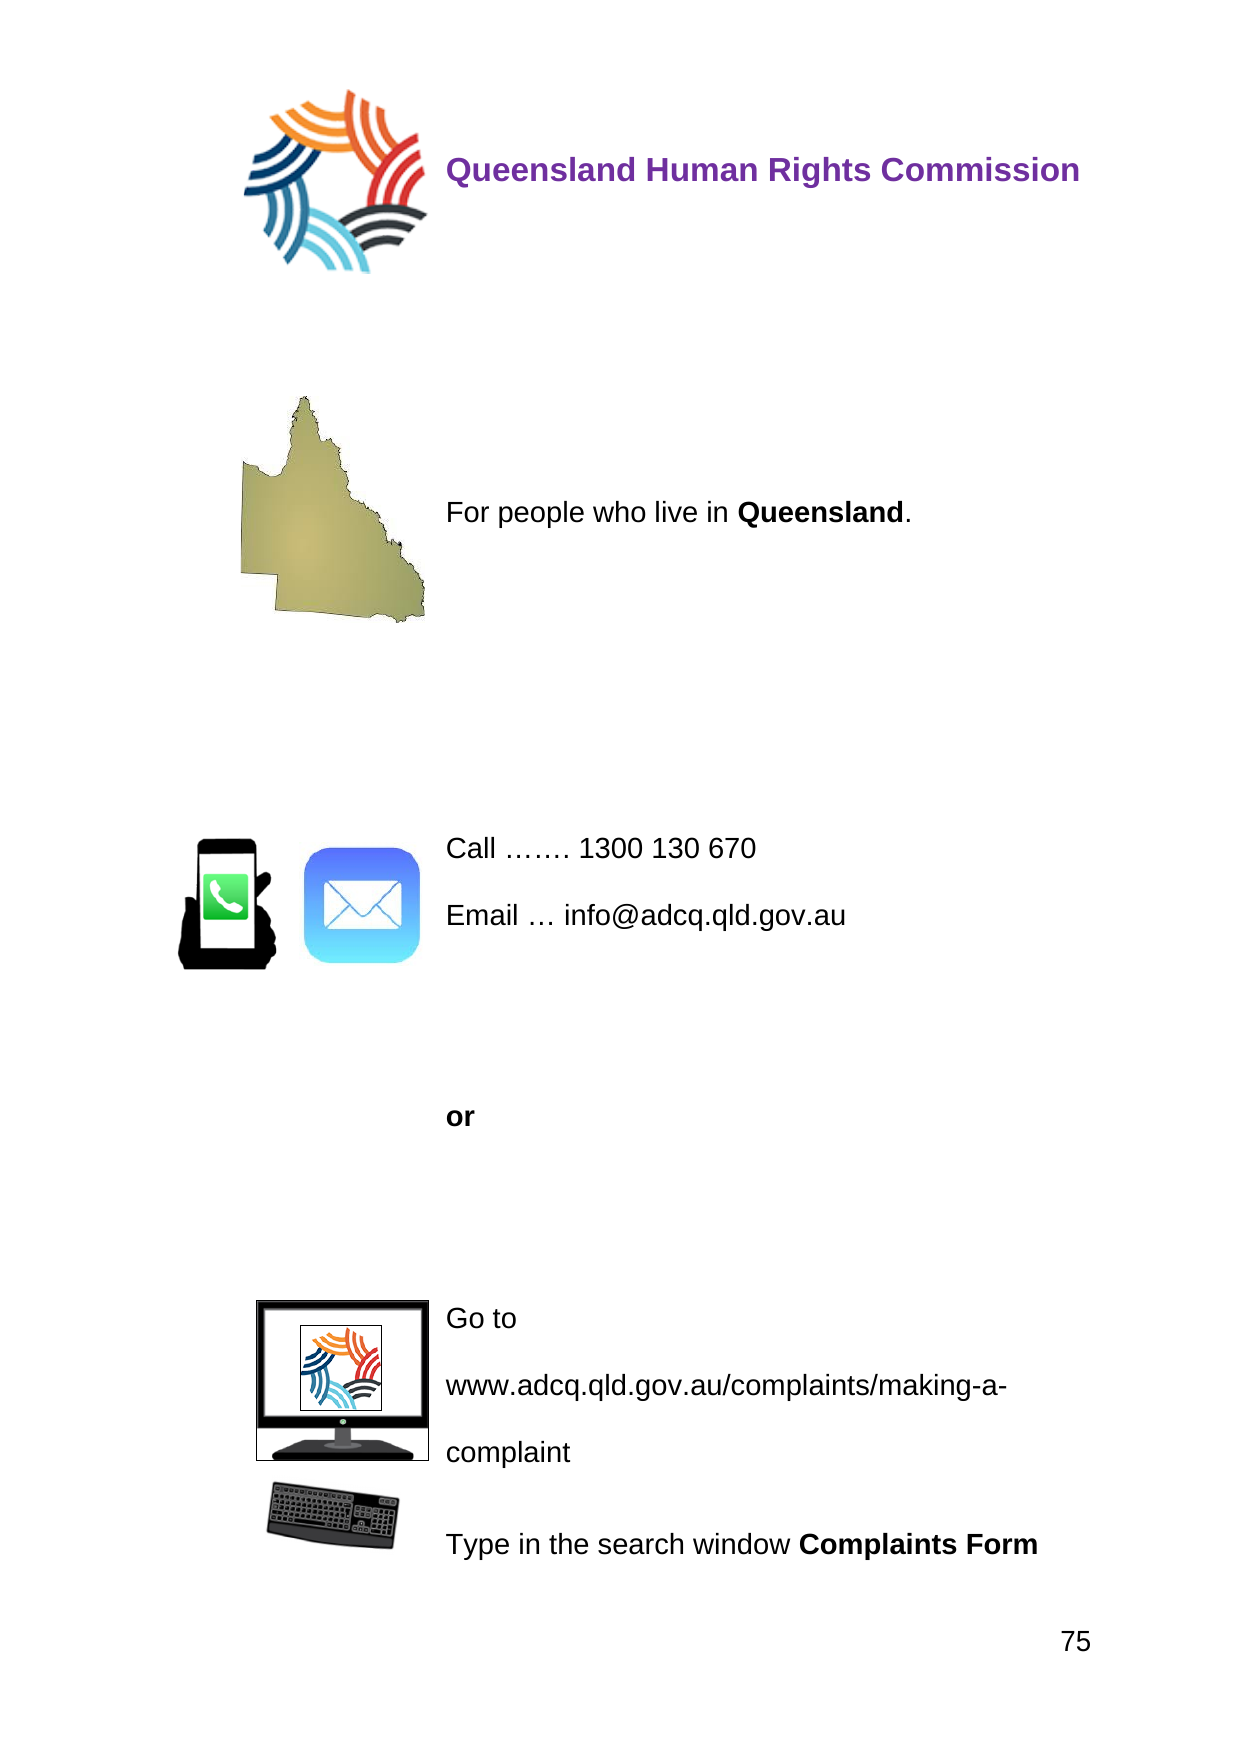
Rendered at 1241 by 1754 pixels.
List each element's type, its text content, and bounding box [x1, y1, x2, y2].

text Go to [446, 1301, 1103, 1334]
picture [257, 1301, 428, 1460]
text For people who live in Queensland. [446, 495, 1103, 529]
text Type in the search window Complaints Form [263, 1475, 1040, 1561]
subtitle Queensland Human Rights Commission [446, 150, 1103, 188]
picture [299, 842, 423, 966]
picture [177, 838, 277, 970]
text 75 [56, 1624, 1091, 1658]
text Email … info@adcq.qld.gov.au [446, 898, 1103, 932]
text www.adcq.qld.gov.au/complaints/making-a- complaint [446, 1335, 1010, 1468]
subtitle or [446, 1099, 1103, 1133]
picture [265, 1475, 402, 1555]
text Call ……. 1300 130 670 [446, 831, 1103, 864]
picture [240, 396, 425, 623]
picture [243, 89, 429, 274]
